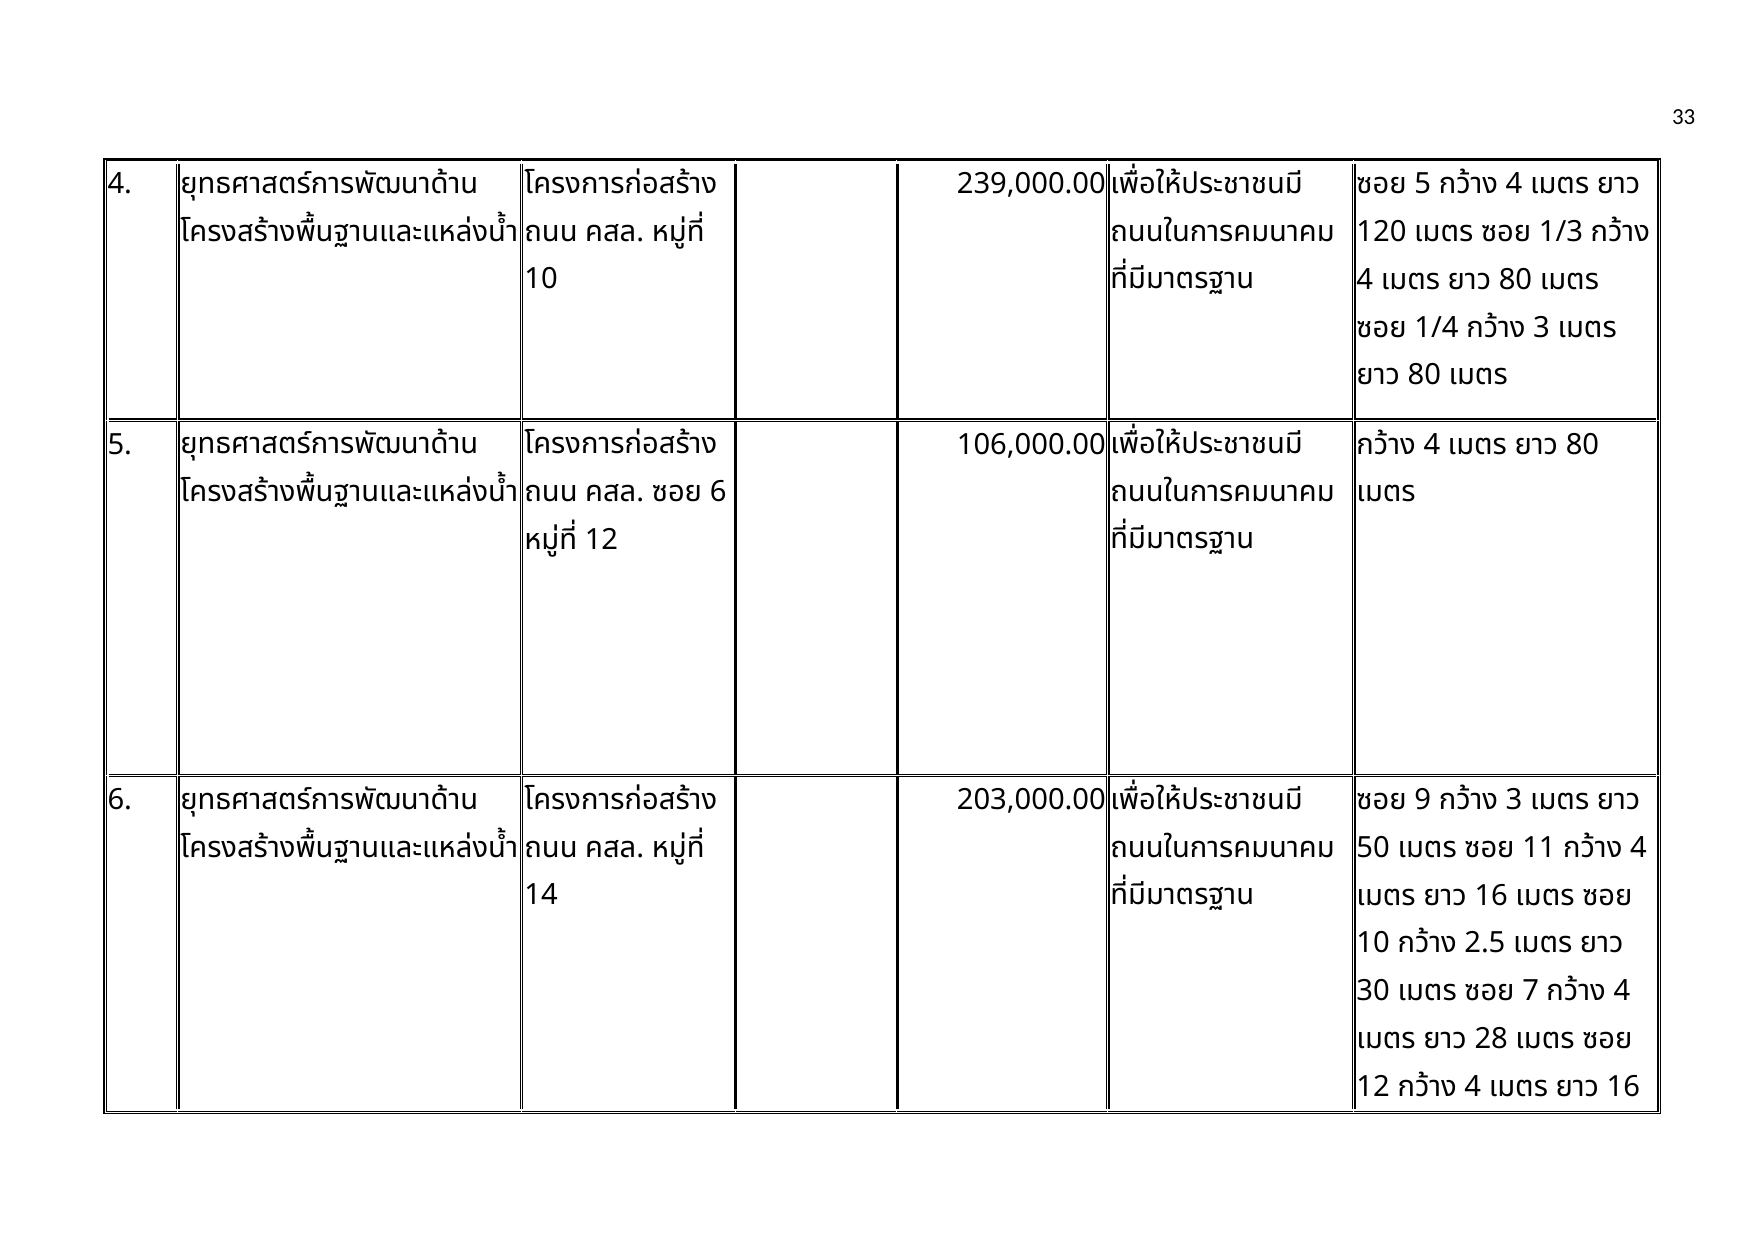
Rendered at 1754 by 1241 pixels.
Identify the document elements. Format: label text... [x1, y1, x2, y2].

table_cell 6. [105, 774, 178, 1111]
table_cell 203,000.00 [897, 774, 1108, 1111]
table_cell 4. [107, 160, 178, 418]
table_cell [735, 160, 897, 418]
table_cell กว้าง 4 เมตร ยาว 80 เมตร [1356, 418, 1658, 774]
table_cell เพื่อให้ประชาชนมีถนนในการคมนาคมที่มีมาตรฐาน [1110, 422, 1352, 774]
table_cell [178, 161, 522, 418]
table_cell [735, 777, 897, 1111]
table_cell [1108, 774, 1354, 1111]
table_cell 106,000.00 [899, 422, 1106, 774]
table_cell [178, 777, 522, 1111]
table_cell โครงการก่อสร้างถนน คสล. ซอย 6 หมู่ที่ 12 [523, 422, 734, 774]
table_cell 5. [107, 418, 176, 774]
table_cell โครงการก่อสร้างถนน คสล. หมู่ที่ 10 [522, 161, 735, 418]
table_cell ยุทธศาสตร์การพัฒนาด้านโครงสร้างพื้นฐานและแหล่งน้ำ [180, 422, 520, 774]
table_cell [737, 422, 896, 774]
table_cell 239,000.00 [897, 160, 1108, 418]
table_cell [1354, 774, 1659, 1111]
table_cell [522, 777, 735, 1111]
table_cell ซอย 5 กว้าง 4 เมตร ยาว 120 เมตร ซอย 1/3 กว้าง 4 เมตร ยาว 80 เมตร ซอย 1/4 กว้าง 3 เมตร ยาว 80 เมตร [1354, 161, 1657, 418]
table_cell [1108, 160, 1354, 418]
